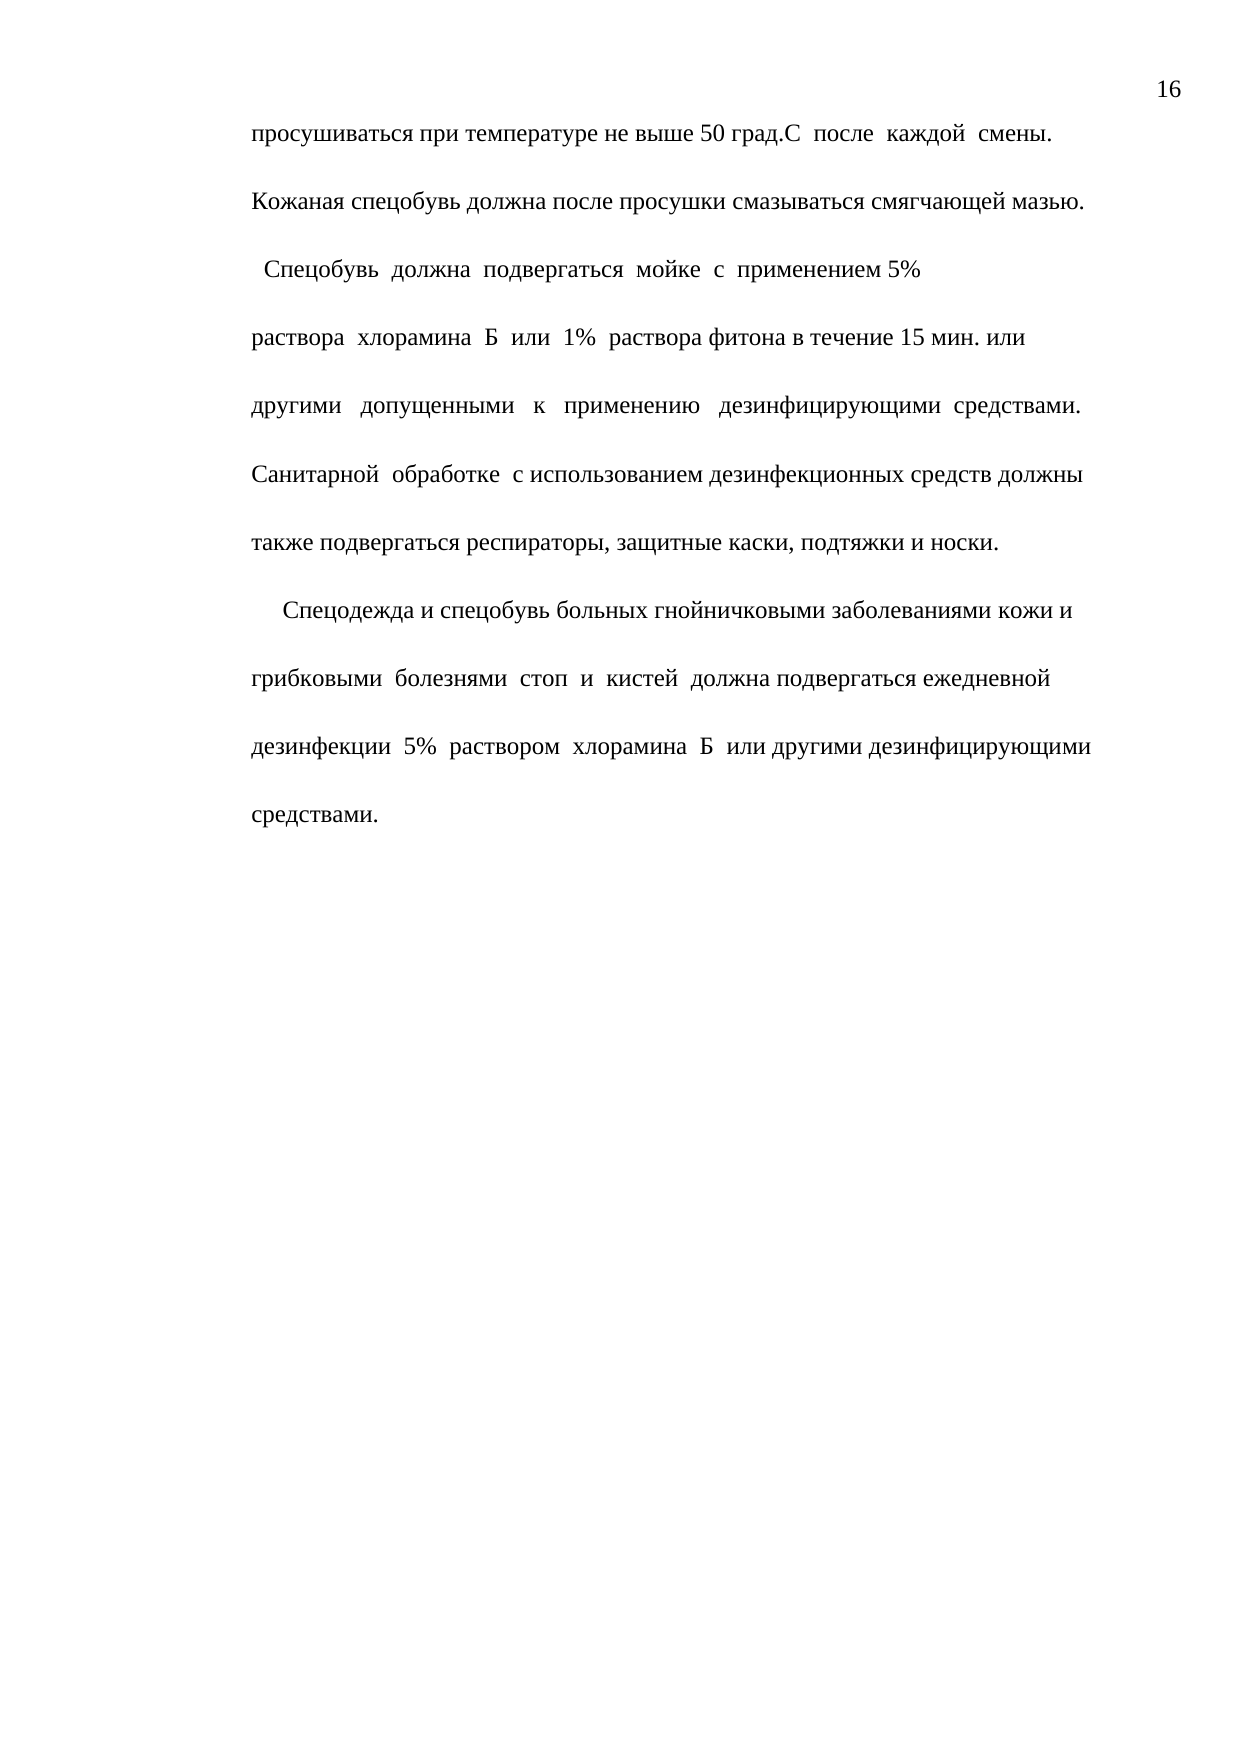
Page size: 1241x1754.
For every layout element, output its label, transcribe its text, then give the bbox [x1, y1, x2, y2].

text Спецодежда и спецобувь больных гнойничковыми заболеваниями кожи и [177, 595, 1181, 624]
text также подвергаться респираторы, защитные каски, подтяжки и носки. [177, 527, 1181, 556]
text дезинфекции 5% раствором хлорамина Б или другими дезинфицирующими [177, 731, 1181, 760]
text Санитарной обработке с использованием дезинфекционных средств должны [177, 459, 1181, 487]
text раствора хлорамина Б или 1% раствора фитона в течение 15 мин. или [177, 322, 1181, 351]
text просушиваться при температуре не выше 50 град.С после каждой смены. [177, 118, 1181, 147]
text другими допущенными к применению дезинфицирующими средствами. [177, 391, 1181, 419]
text грибковыми болезнями стоп и кистей должна подвергаться ежедневной [177, 663, 1181, 692]
text средствами. [177, 799, 1181, 828]
text Кожаная спецобувь должна после просушки смазываться смягчающей мазью. [177, 186, 1181, 215]
text Спецобувь должна подвергаться мойке с применением 5% [177, 254, 1181, 283]
